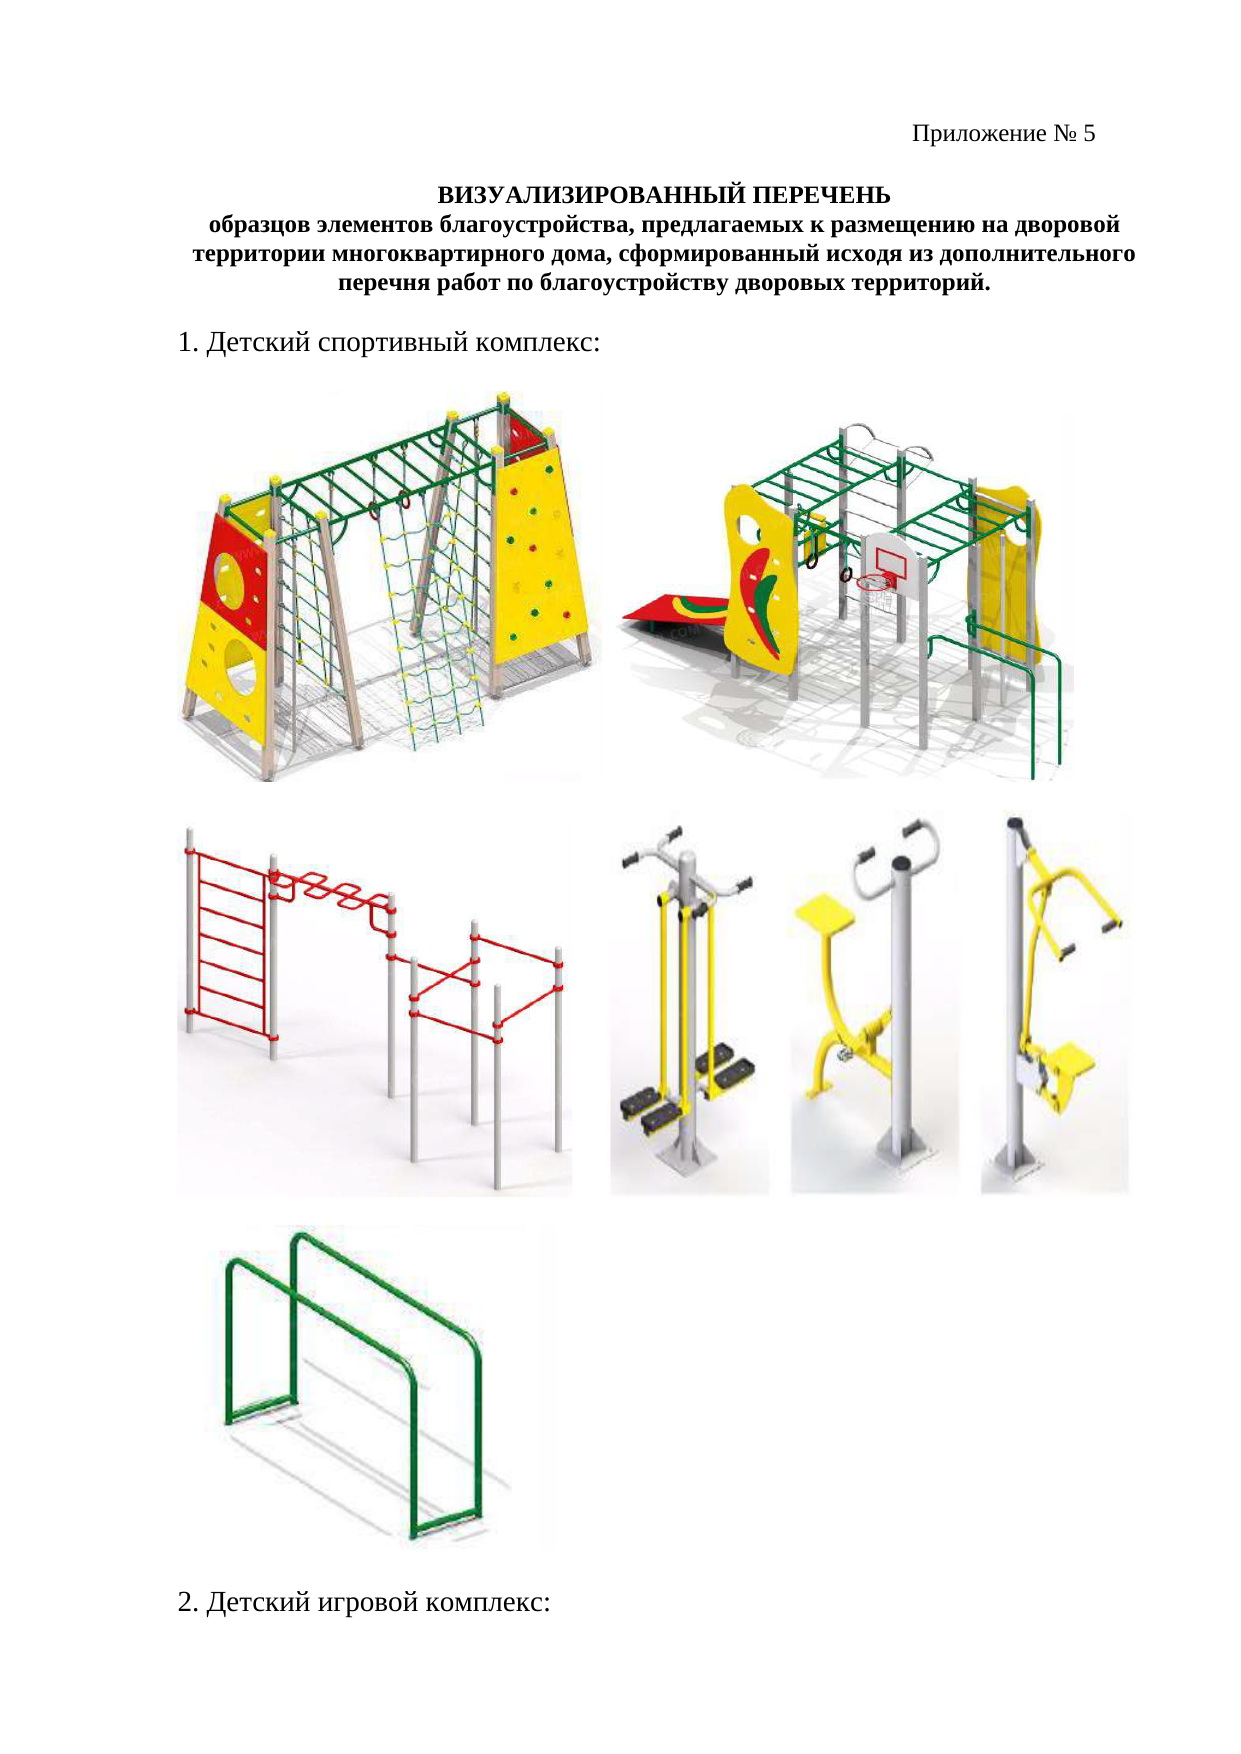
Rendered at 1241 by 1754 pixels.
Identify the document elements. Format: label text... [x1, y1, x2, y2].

text 2. Детский игровой комплекс: [177, 1584, 1152, 1617]
text ВИЗУАЛИЗИРОВАННЫЙ ПЕРЕЧЕНЬ [177, 180, 1152, 209]
table_header Приложение № 5 [901, 118, 1163, 147]
text 1. Детский спортивный комплекс: [177, 324, 1152, 358]
text образцов элементов благоустройства, предлагаемых к размещению на дворовой территории многоквартирного дома, сформированный исходя из дополнительного перечня работ по благоустройству дворовых территорий. [177, 209, 1152, 295]
